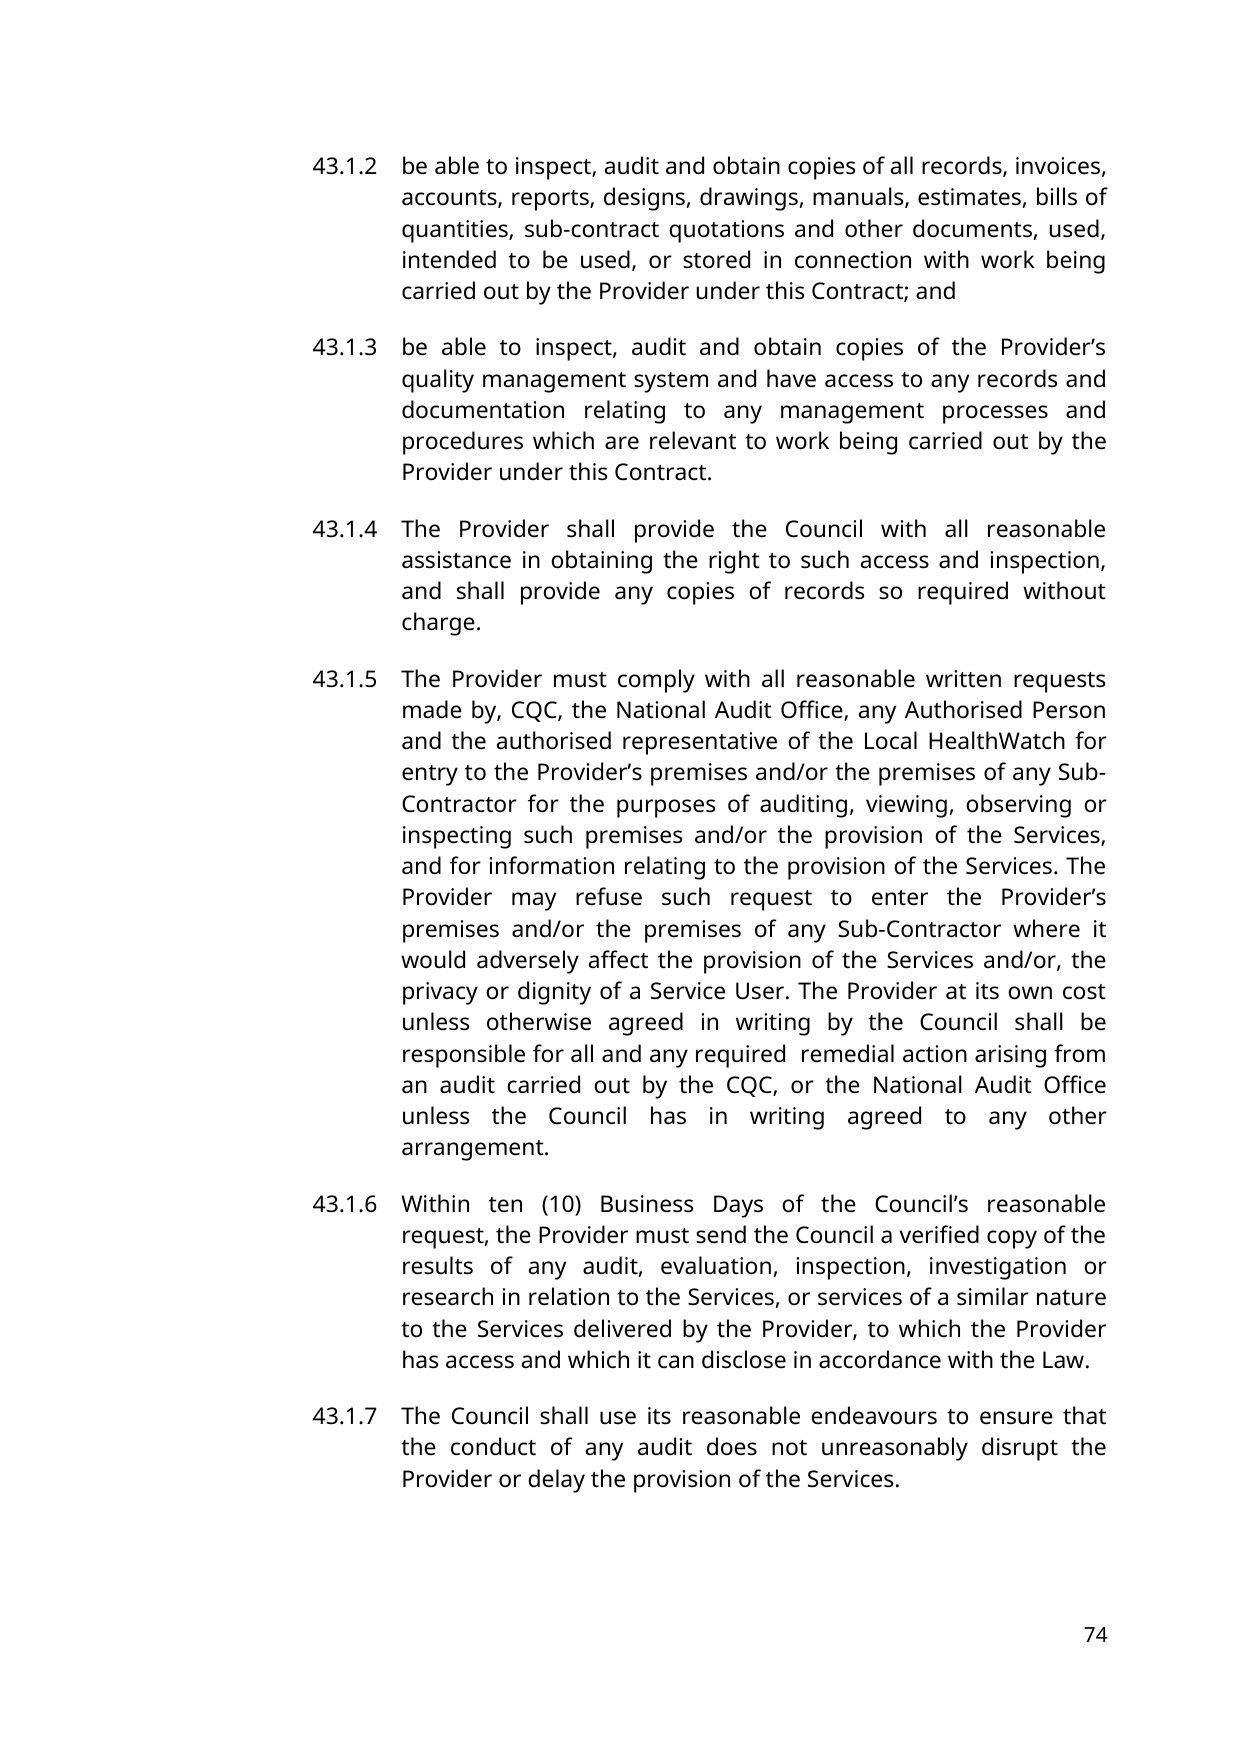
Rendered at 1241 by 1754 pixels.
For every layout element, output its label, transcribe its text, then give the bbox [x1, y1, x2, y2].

subtitle The Provider shall provide the Council with all reasonable assistance in obtaining the right to such access and inspection, and shall provide any copies of records so required without charge. [312, 512, 1107, 637]
subtitle The Council shall use its reasonable endeavours to ensure that the conduct of any audit does not unreasonably disrupt the Provider or delay the provision of the Services. [312, 1400, 1107, 1494]
subtitle Within ten (10) Business Days of the Council’s reasonable request, the Provider must send the Council a verified copy of the results of any audit, evaluation, inspection, investigation or research in relation to the Services, or services of a similar nature to the Services delivered by the Provider, to which the Provider has access and which it can disclose in accordance with the Law. [312, 1187, 1107, 1375]
subtitle be able to inspect, audit and obtain copies of the Provider’s quality management system and have access to any records and documentation relating to any management processes and procedures which are relevant to work being carried out by the Provider under this Contract. [312, 331, 1107, 487]
subtitle be able to inspect, audit and obtain copies of all records, invoices, accounts, reports, designs, drawings, manuals, estimates, bills of quantities, sub-contract quotations and other documents, used, intended to be used, or stored in connection with work being carried out by the Provider under this Contract; and [312, 150, 1107, 306]
subtitle The Provider must comply with all reasonable written requests made by, CQC, the National Audit Office, any Authorised Person and the authorised representative of the Local HealthWatch for entry to the Provider’s premises and/or the premises of any Sub-Contractor for the purposes of auditing, viewing, observing or inspecting such premises and/or the provision of the Services, and for information relating to the provision of the Services. The Provider may refuse such request to enter the Provider’s premises and/or the premises of any Sub-Contractor where it would adversely affect the provision of the Services and/or, the privacy or dignity of a Service User. The Provider at its own cost unless otherwise agreed in writing by the Council shall be responsible for all and any required remedial action arising from an audit carried out by the CQC, or the National Audit Office unless the Council has in writing agreed to any other arrangement. [312, 662, 1107, 1162]
